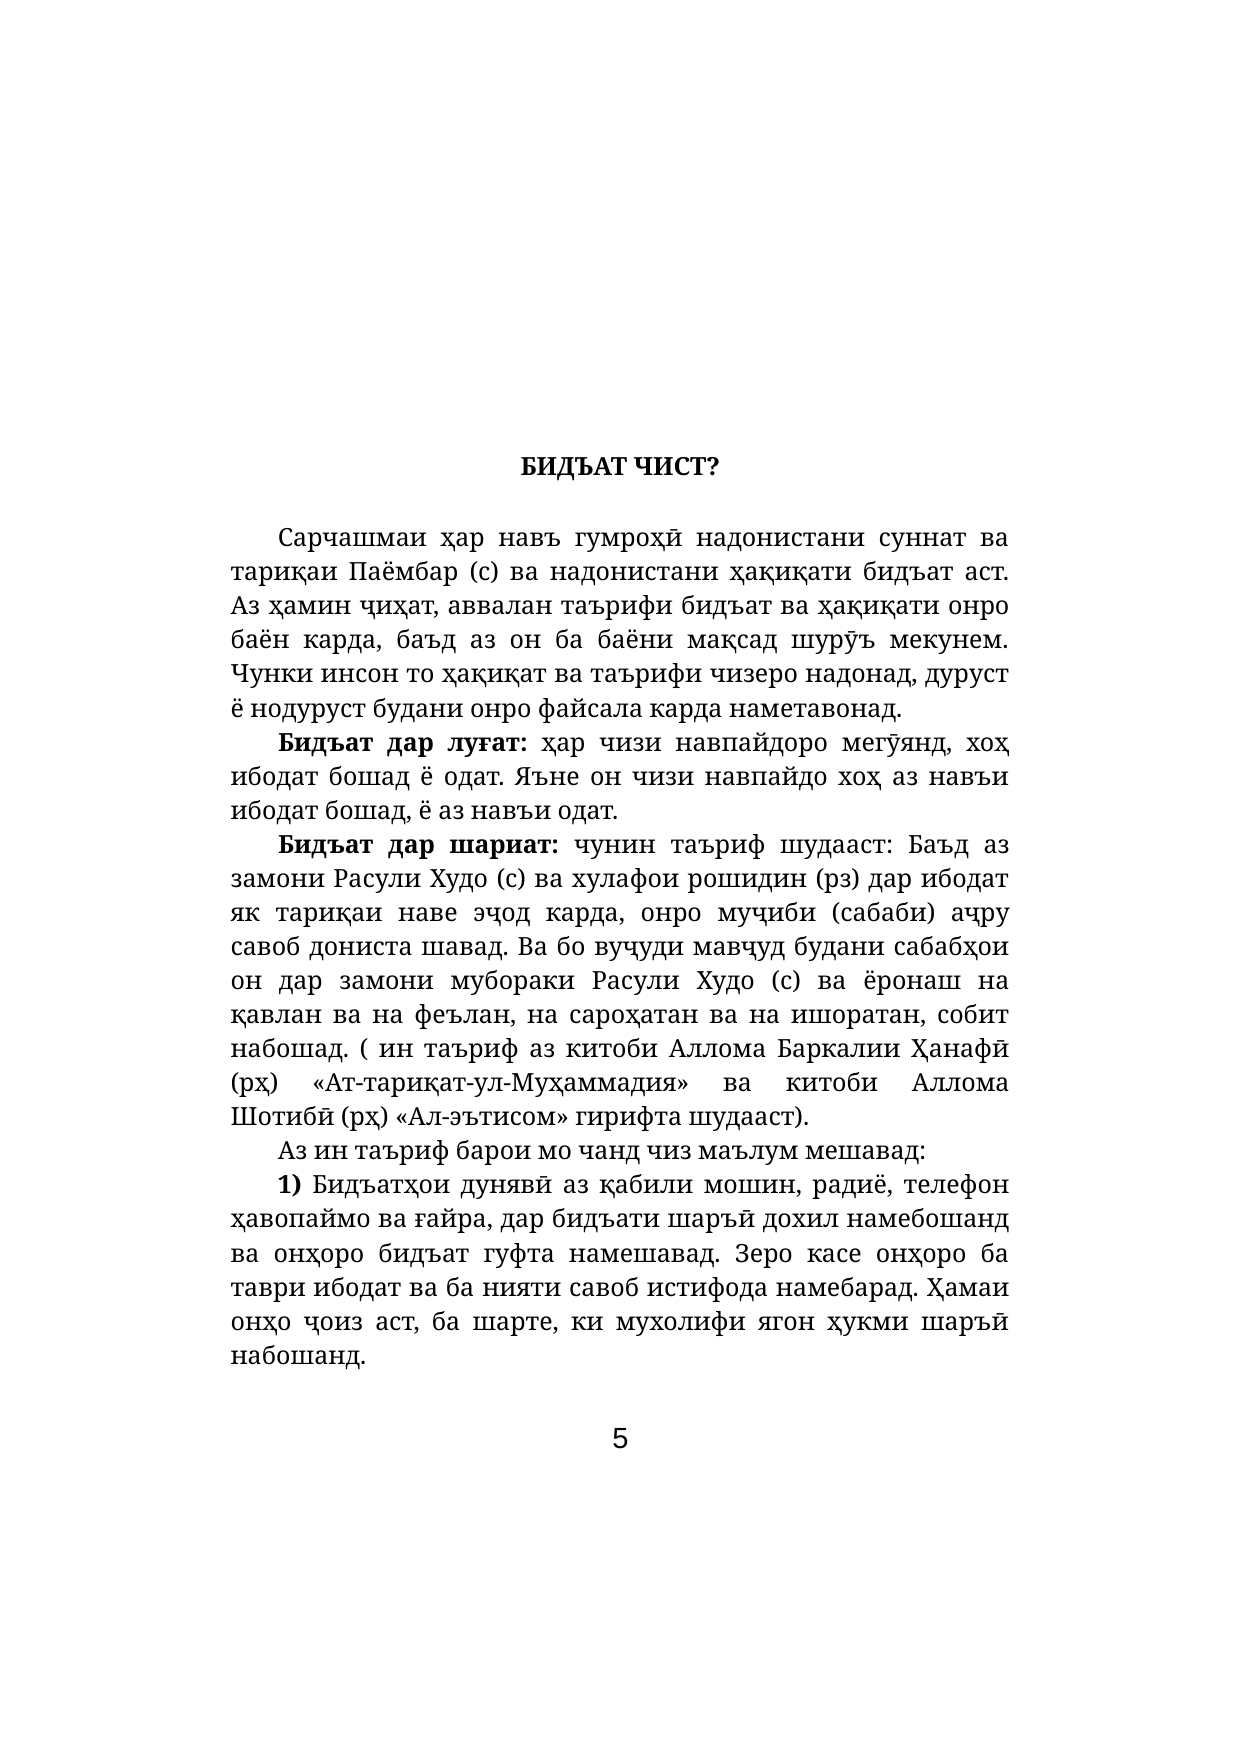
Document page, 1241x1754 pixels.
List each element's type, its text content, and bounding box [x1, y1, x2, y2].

text 1) Бидъатҳои дунявӣ аз қабили мошин, радиё, телефон ҳавопаймо ва ғайра, дар бидъати шаръӣ дохил намебошанд ва онҳоро бидъат гуфта намешавад. Зеро касе онҳоро ба таври ибодат ва ба нияти савоб истифода намебарад. Ҳамаи онҳо ҷоиз аст, ба шарте, ки мухолифи ягон ҳукми шаръӣ набошанд. [230, 1167, 1010, 1371]
text Бидъат дар шариат: чунин таъриф шудааст: Баъд аз замони Расули Худо (с) ва хулафои рошидин (рз) дар ибодат як тариқаи наве эҷод карда, онро муҷиби (сабаби) аҷру савоб дониста шавад. Ва бо вуҷуди мавҷуд будани сабабҳои он дар замони мубораки Расули Худо (с) ва ёронаш на қавлан ва на феълан, на сароҳатан ва на ишоратан, собит набошад. ( ин таъриф аз китоби Аллома Баркалии Ҳанафӣ (рҳ) «Ат-тариқат-ул-Муҳаммадия» ва китоби Аллома Шотибӣ (рҳ) «Ал-эътисом» гирифта шудааст). [230, 826, 1010, 1133]
subtitle Бидъат чист? [230, 448, 1010, 482]
text Аз ин таъриф барои мо чанд чиз маълум мешавад: [230, 1133, 1010, 1167]
text Сарчашмаи ҳар навъ гумроҳӣ надонистани суннат ва тариқаи Паёмбар (с) ва надонистани ҳақиқати бидъат аст. Аз ҳамин ҷиҳат, аввалан таърифи бидъат ва ҳақиқати онро баён карда, баъд аз он ба баёни мақсад шурӯъ мекунем. Чунки инсон то ҳақиқат ва таърифи чизеро надонад, дуруст ё нодуруст будани онро файсала карда наметавонад. [230, 520, 1010, 724]
text Бидъат дар луғат: ҳар чизи навпайдоро мегӯянд, хоҳ ибодат бошад ё одат. Яъне он чизи навпайдо хоҳ аз навъи ибодат бошад, ё аз навъи одат. [230, 724, 1010, 826]
